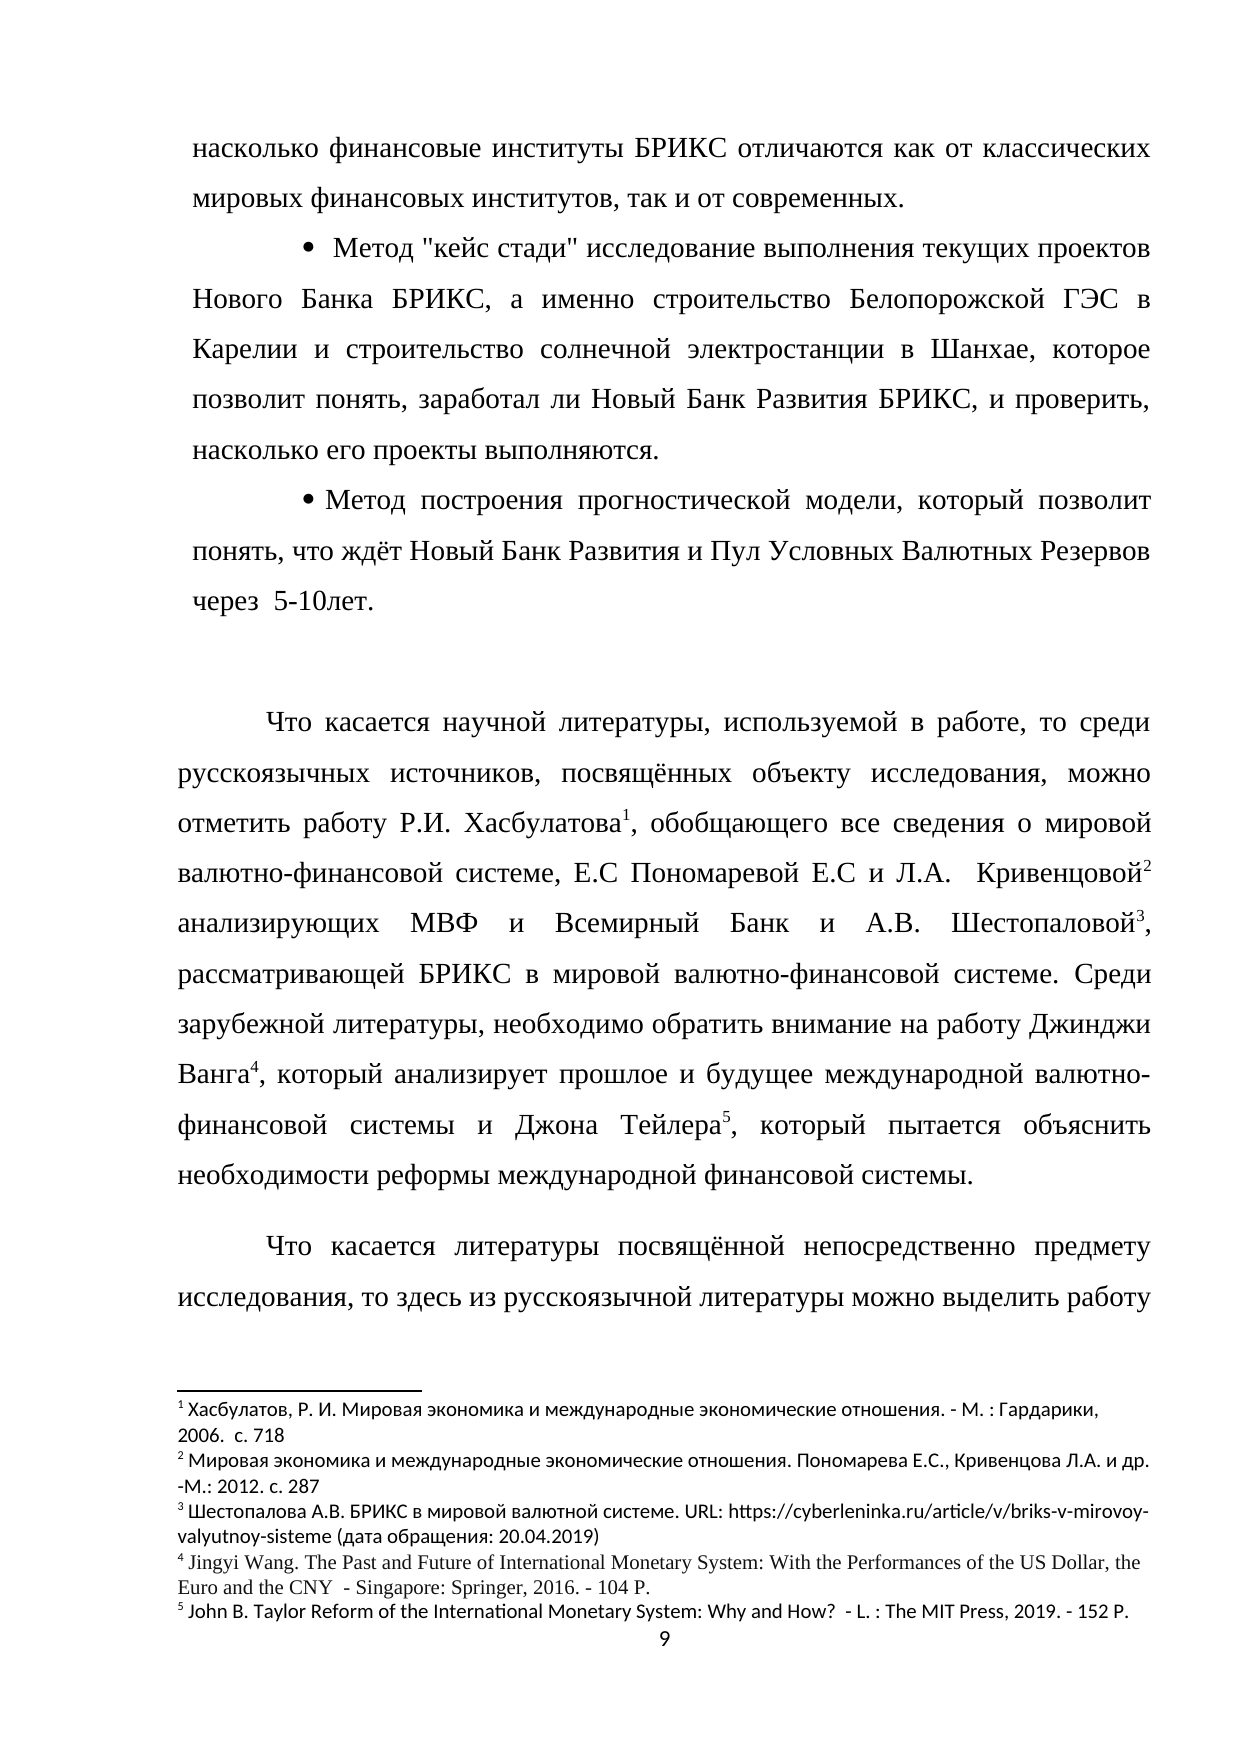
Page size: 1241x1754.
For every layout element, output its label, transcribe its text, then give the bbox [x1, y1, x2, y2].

text Что касается научной литературы, используемой в работе, то среди русскоязычных источников, посвящённых объекту исследования, можно отметить работу Р.И. Хасбулатова, обобщающего все сведения о мировой валютно-финансовой системе, Е.С Пономаревой Е.С и Л.А. Кривенцовой анализирующих МВФ и Всемирный Банк и А.В. Шестопаловой, рассматривающей БРИКС в мировой валютно-финансовой системе. Среди зарубежной литературы, необходимо обратить внимание на работу Джинджи Ванга, который анализирует прошлое и будущее международной валютно-финансовой системы и Джона Тейлера, который пытается объяснить необходимости реформы международной финансовой системы. [177, 704, 1152, 1191]
list Метод "кейс стади" исследование выполнения текущих проектов Нового Банка БРИКС, а именно строительство Белопорожской ГЭС в Карелии и строительство солнечной электростанции в Шанхае, которое позволит понять, заработал ли Новый Банк Развития БРИКС, и проверить, насколько его проекты выполняются. [192, 231, 1152, 465]
list Метод построения прогностической модели, который позволит понять, что ждёт Новый Банк Развития и Пул Условных Валютных Резервов через 5-10лет. [192, 482, 1152, 616]
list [192, 130, 1152, 214]
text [177, 1228, 1152, 1312]
